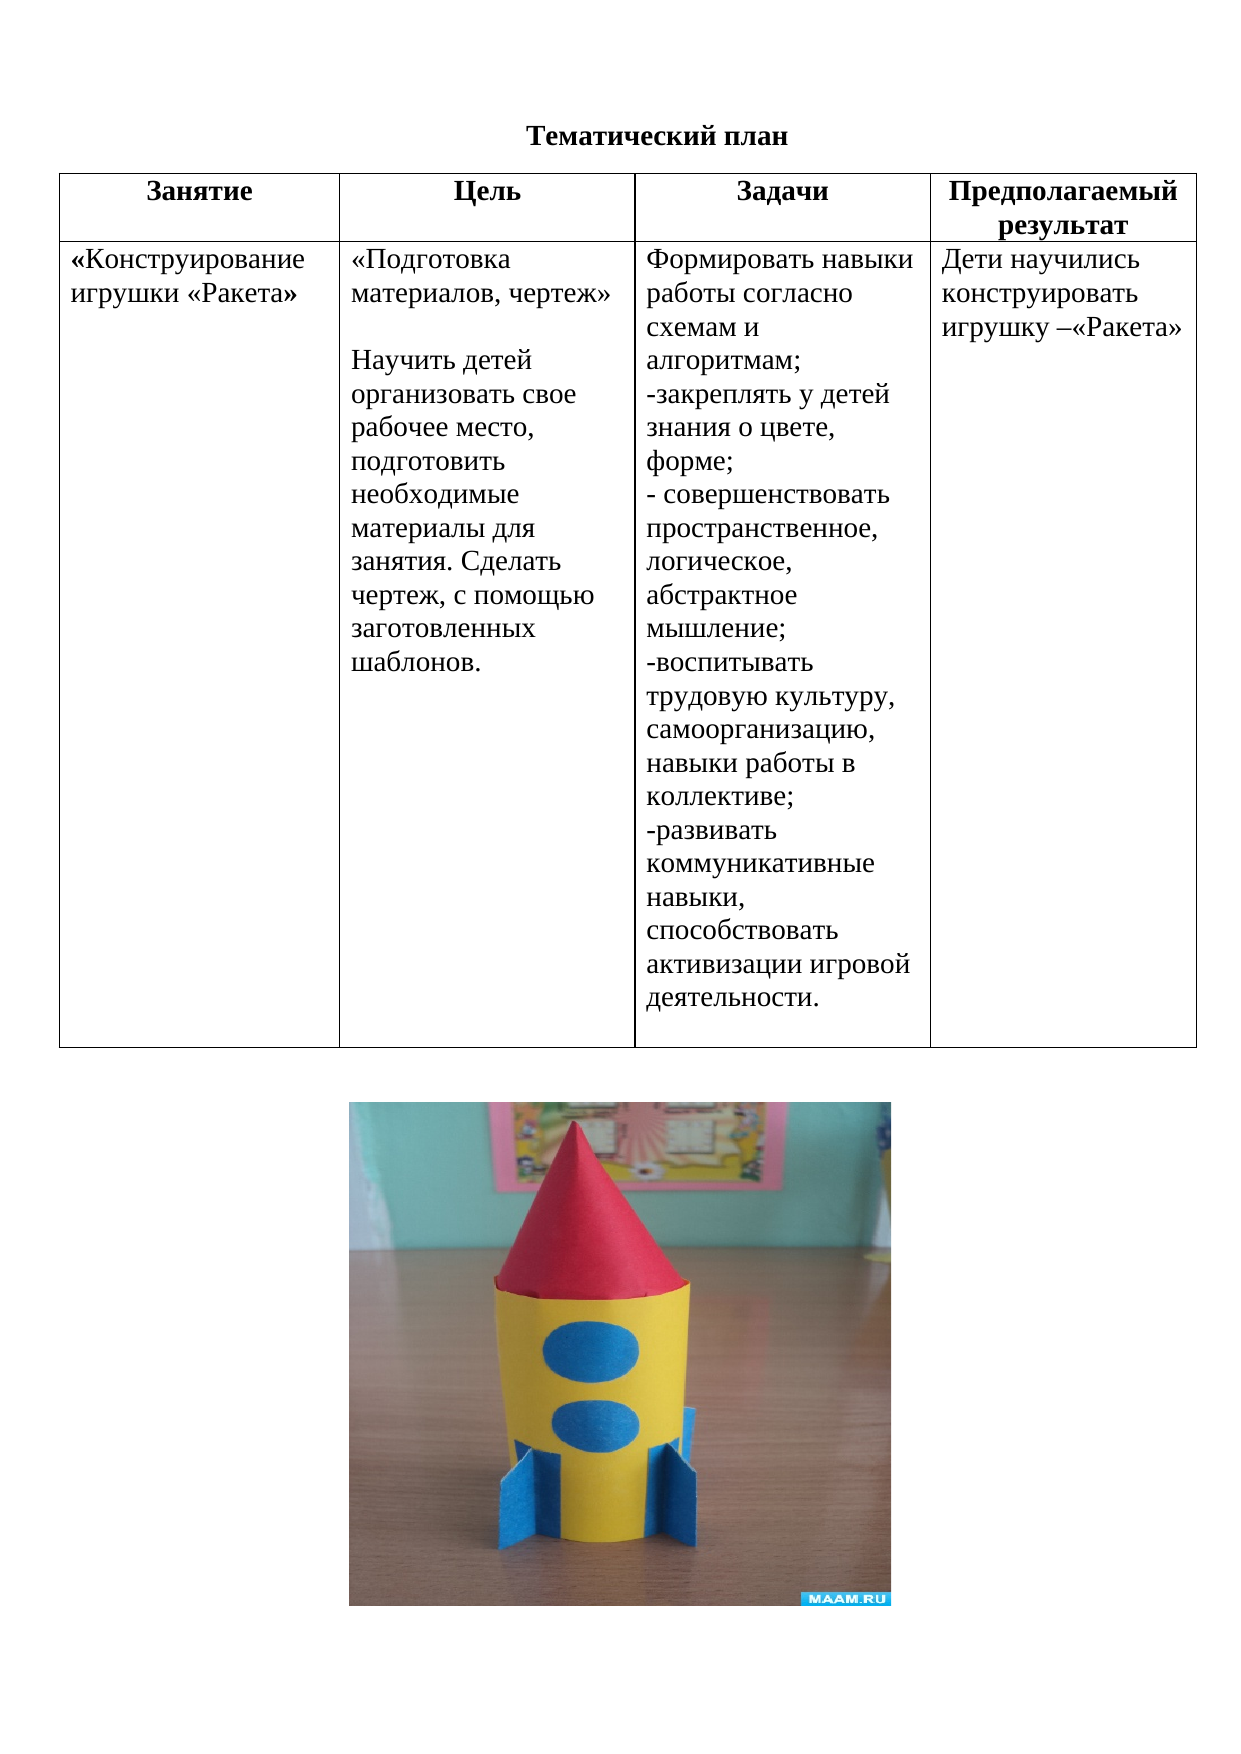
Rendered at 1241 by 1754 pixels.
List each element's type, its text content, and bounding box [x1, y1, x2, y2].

table_header Цель [340, 174, 634, 241]
table_header Занятие [60, 174, 339, 241]
table_cell Формировать навыки работы согласно схемам и алгоритмам; -закреплять у детей знания о цвете, форме; - совершенствовать пространственное, логическое, абстрактное мышление; -воспитывать трудовую культуру, самоорганизацию, навыки работы в коллективе; -развивать коммуникативные навыки, способствовать активизации игровой деятельности. [636, 242, 930, 1047]
table_cell «Конструирование игрушки «Ракета» [60, 242, 339, 1047]
table_cell Дети научились конструировать игрушку –«Ракета» [931, 242, 1196, 1047]
picture [349, 1102, 892, 1606]
table_header Предполагаемый результат [931, 174, 1196, 241]
table_cell «Подготовка материалов, чертеж» Научить детей организовать свое рабочее место, подготовить необходимые материалы для занятия. Сделать чертеж, с помощью заготовленных шаблонов. [340, 242, 634, 1047]
table_header Задачи [636, 174, 930, 241]
text Тематический план [118, 118, 1122, 152]
